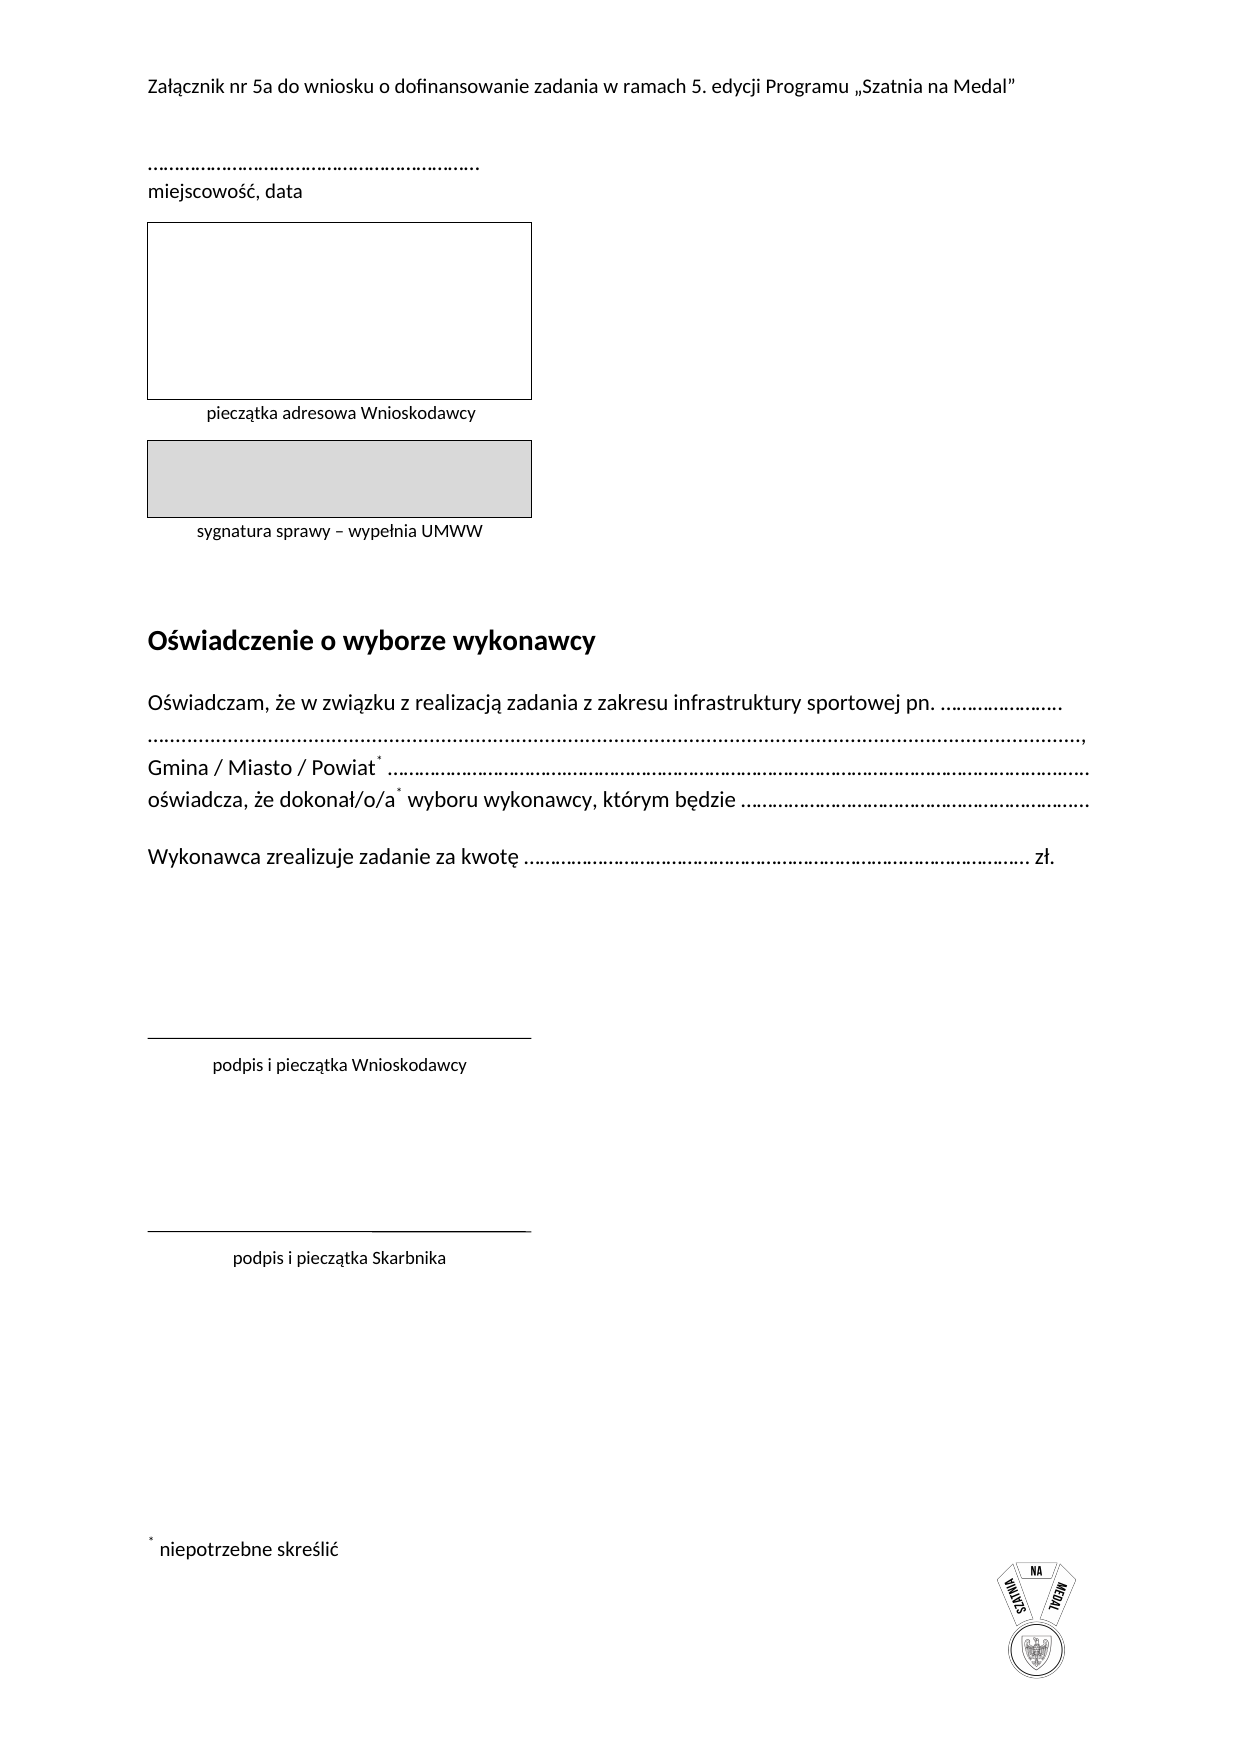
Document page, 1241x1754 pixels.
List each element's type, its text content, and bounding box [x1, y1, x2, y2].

text ……………………………………………………… [148, 148, 1093, 176]
text miejscowość, data [148, 178, 1093, 203]
text Wykonawca zrealizuje zadanie za kwotę …………………………………………………………………………………… zł. [148, 842, 1093, 870]
picture [980, 1562, 1093, 1681]
text Oświadczenie o wyborze wykonawcy [148, 622, 1093, 658]
text Oświadczam, że w związku z realizacją zadania z zakresu infrastruktury sportowej pn. ………………….. …..............................................................................................................................................................., Gmina / Miasto / Powiat* …………………………….………………………………………………………………………………….….. oświadcza, że dokonał/o/a* wyboru wykonawcy, którym będzie ………………………………………………………... [148, 688, 1093, 813]
